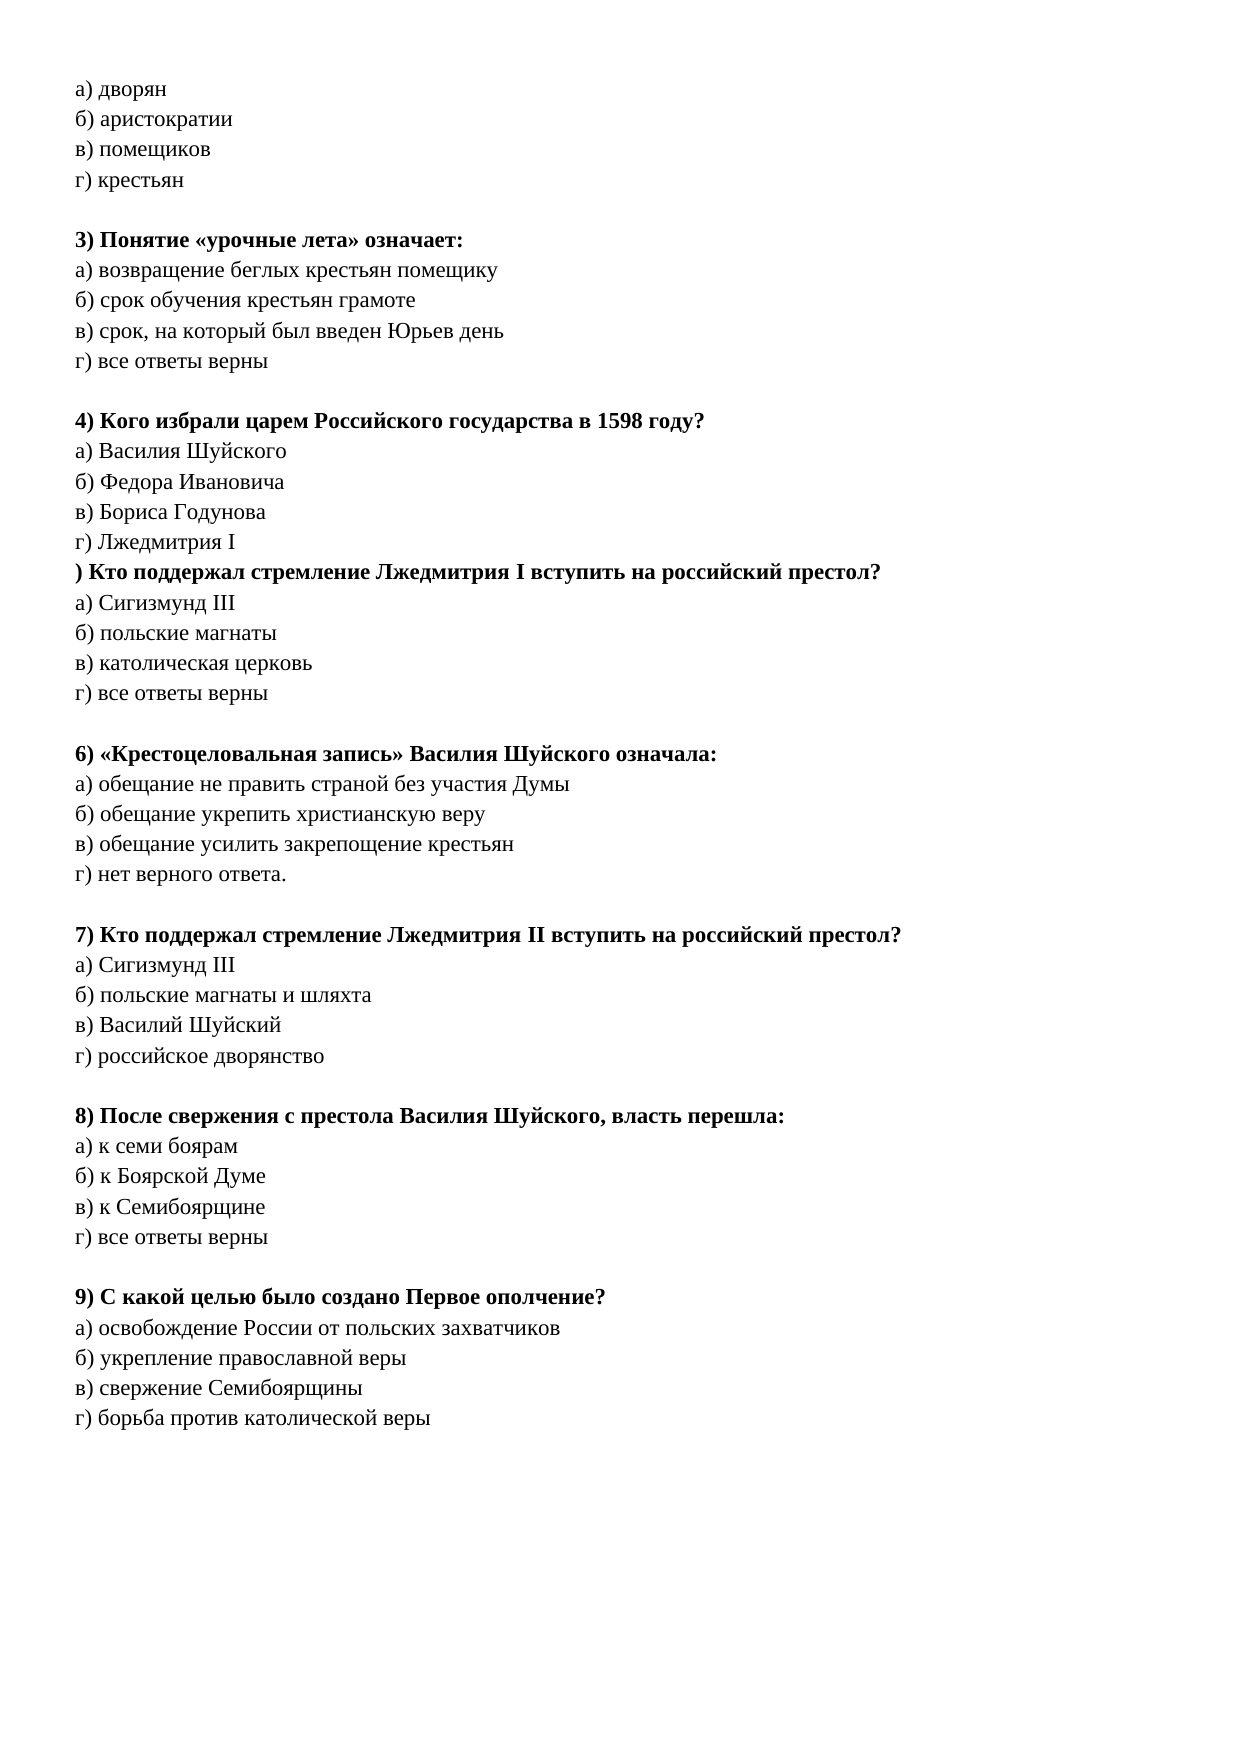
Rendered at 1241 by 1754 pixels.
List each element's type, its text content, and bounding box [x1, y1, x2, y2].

text а) Сигизмунд III [75, 588, 1211, 615]
text г) все ответы верны [75, 1223, 1211, 1249]
text б) срок обучения крестьян грамоте [75, 286, 1211, 313]
text г) борьба против католической веры [75, 1404, 1211, 1431]
text г) все ответы верны [75, 679, 1211, 706]
text г) крестьян [75, 166, 1211, 192]
text в) Бориса Годунова [75, 498, 1211, 524]
text б) польские магнаты [75, 619, 1211, 645]
text а) обещание не править страной без участия Думы [75, 770, 1211, 796]
text г) Лжедмитрия I [75, 528, 1211, 554]
text 8) После свержения с престола Василия Шуйского, власть перешла: [75, 1102, 1211, 1128]
text г) российское дворянство [75, 1042, 1211, 1068]
text б) к Боярской Думе [75, 1162, 1211, 1189]
text 7) Кто поддержал стремление Лжедмитрия II вступить на российский престол? [75, 921, 1211, 947]
text а) к семи боярам [75, 1132, 1211, 1159]
text а) освобождение России от польских захватчиков [75, 1313, 1211, 1340]
text а) дворян [75, 75, 1211, 101]
text а) Сигизмунд III [75, 951, 1211, 977]
text 6) «Крестоцеловальная запись» Василия Шуйского означала: [75, 739, 1211, 766]
text в) помещиков [75, 135, 1211, 162]
text 9) С какой целью было создано Первое ополчение? [75, 1283, 1211, 1310]
text в) обещание усилить закрепощение крестьян [75, 830, 1211, 857]
text в) свержение Семибоярщины [75, 1374, 1211, 1400]
text г) нет верного ответа. [75, 860, 1211, 887]
text а) возвращение беглых крестьян помещику [75, 256, 1211, 283]
text в) к Семибоярщине [75, 1193, 1211, 1219]
text в) католическая церковь [75, 649, 1211, 675]
text б) польские магнаты и шляхта [75, 981, 1211, 1008]
text б) укрепление православной веры [75, 1344, 1211, 1370]
text б) Федора Ивановича [75, 468, 1211, 494]
text г) все ответы верны [75, 347, 1211, 373]
text 3) Понятие «урочные лета» означает: [75, 226, 1211, 252]
text б) аристократии [75, 105, 1211, 132]
text ) Кто поддержал стремление Лжедмитрия I вступить на российский престол? [75, 558, 1211, 585]
text а) Василия Шуйского [75, 437, 1211, 464]
text в) Василий Шуйский [75, 1011, 1211, 1038]
text в) срок, на который был введен Юрьев день [75, 317, 1211, 343]
text 4) Кого избрали царем Российского государства в 1598 году? [75, 407, 1211, 434]
text б) обещание укрепить христианскую веру [75, 800, 1211, 826]
